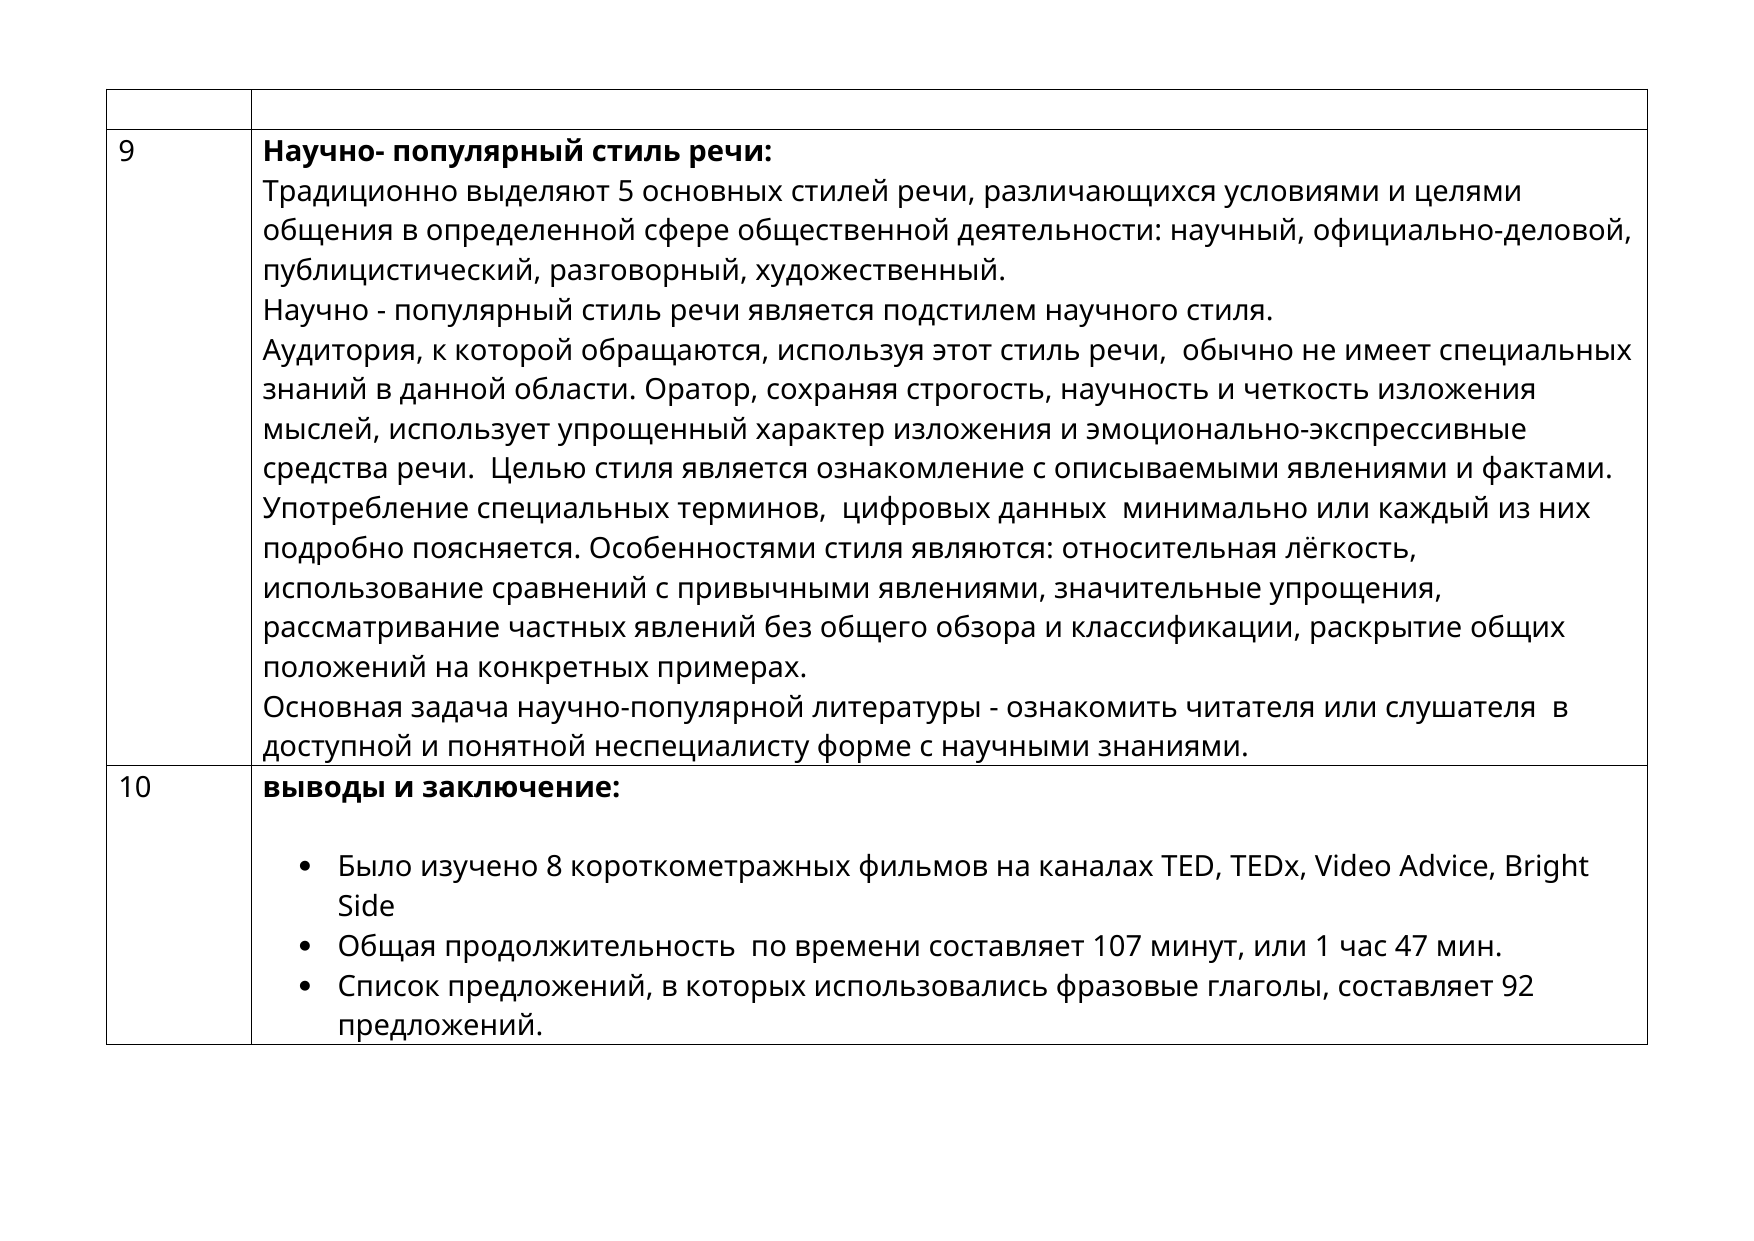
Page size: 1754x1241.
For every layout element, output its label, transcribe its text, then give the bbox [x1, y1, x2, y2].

table_cell 10 [107, 766, 251, 1044]
table_cell Научно- популярный стиль речи: Традиционно выделяют 5 основных стилей речи, различающихся условиями и целями общения в определенной сфере общественной деятельности: научный, официально-деловой, публицистический, разговорный, художественный. Научно - популярный стиль речи является подстилем научного стиля. Аудитория, к которой обращаются, используя этот стиль речи, обычно не имеет специальных знаний в данной области. Оратор, сохраняя строгость, научность и четкость изложения мыслей, использует упрощенный характер изложения и эмоционально-экспрессивные средства речи. Целью стиля является ознакомление с описываемыми явлениями и фактами. Употребление специальных терминов, цифровых данных минимально или каждый из них подробно поясняется. Особенностями стиля являются: относительная лёгкость, использование сравнений с привычными явлениями, значительные упрощения, рассматривание частных явлений без общего обзора и классификации, раскрытие общих положений на конкретных примерах. Основная задача научно-популярной литературы - ознакомить читателя или слушателя в доступной и понятной неспециалисту форме с научными знаниями. [252, 130, 1647, 765]
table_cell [252, 90, 1647, 129]
table_cell 9 [107, 130, 251, 765]
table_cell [252, 766, 1647, 1044]
table_cell 8 [107, 90, 251, 129]
